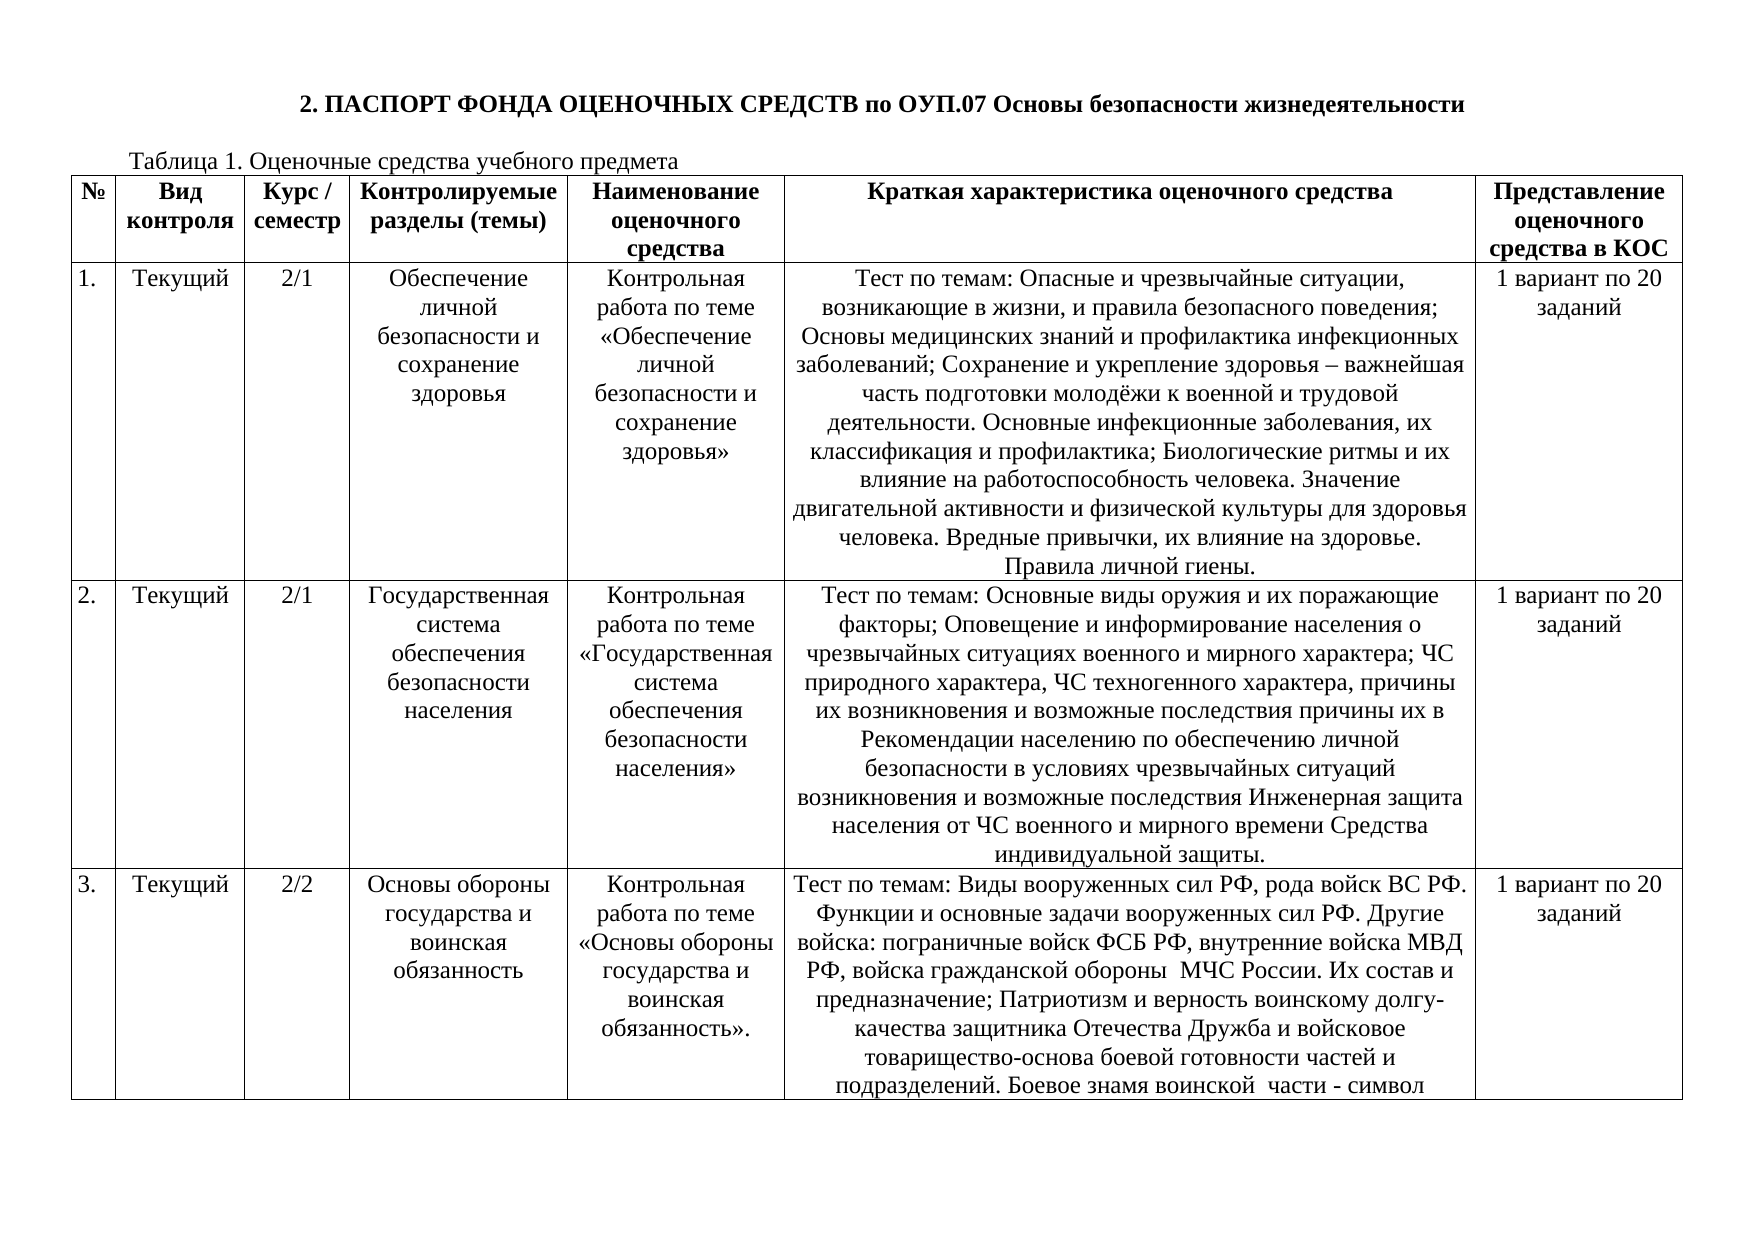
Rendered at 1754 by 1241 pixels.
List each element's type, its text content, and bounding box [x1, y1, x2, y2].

table_cell Текущий [116, 263, 244, 579]
table_cell [72, 581, 115, 868]
text 2. Паспорт фонда оценочных средств по ОУП.07 Основы безопасности жизнедеятельности [128, 89, 1636, 117]
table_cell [1476, 869, 1682, 1099]
table_header Краткая характеристика оценочного средства [785, 176, 1475, 262]
table_cell Тест по темам: Основные виды оружия и их поражающие факторы; Оповещение и информирование населения о чрезвычайных ситуациях военного и мирного характера; ЧС природного характера, ЧС техногенного характера, причины их возникновения и возможные последствия причины их в Рекомендации населению по обеспечению личной безопасности в условиях чрезвычайных ситуаций возникновения и возможные последствия Инженерная защита населения от ЧС военного и мирного времени Средства индивидуальной защиты. [785, 581, 1475, 868]
table_cell Текущий [116, 869, 244, 1099]
table_cell 2/1 [245, 263, 349, 579]
table_cell Контрольная работа по теме «Государственная система обеспечения безопасности населения» [568, 581, 784, 868]
table_header Курс / семестр [245, 176, 349, 262]
table_cell [72, 263, 115, 579]
table_cell Текущий [116, 581, 244, 868]
table_cell 1 вариант по 20 заданий [1476, 263, 1682, 579]
table_cell 2/2 [245, 869, 349, 1099]
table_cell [350, 869, 567, 1099]
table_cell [568, 869, 784, 1099]
table_cell Обеспечение личной безопасности и сохранение здоровья [350, 263, 567, 579]
table_cell 2/1 [245, 581, 349, 868]
table_header Наименование оценочного средства [568, 176, 784, 262]
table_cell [785, 869, 1475, 1099]
table_cell Государственная система обеспечения безопасности населения [350, 581, 567, 868]
table_header Представление оценочного средства в КОС [1476, 176, 1682, 262]
table_header Контролируемые разделы (темы) [350, 176, 567, 262]
table_cell Контрольная работа по теме «Обеспечение личной безопасности и сохранение здоровья» [568, 263, 784, 579]
table_header Вид контроля [116, 176, 244, 262]
table_cell Тест по темам: Опасные и чрезвычайные ситуации, возникающие в жизни, и правила безопасного поведения; Основы медицинских знаний и профилактика инфекционных заболеваний; Сохранение и укрепление здоровья – важнейшая часть подготовки молодёжи к военной и трудовой деятельности. Основные инфекционные заболевания, их классификация и профилактика; Биологические ритмы и их влияние на работоспособность человека. Значение двигательной активности и физической культуры для здоровья человека. Вредные привычки, их влияние на здоровье. Правила личной гиены. [785, 263, 1475, 579]
table_cell [72, 869, 115, 1099]
table_cell 1 вариант по 20 заданий [1476, 581, 1682, 868]
table_header № [72, 176, 115, 262]
text Таблица 1. Оценочные средства учебного предмета [128, 146, 1636, 175]
